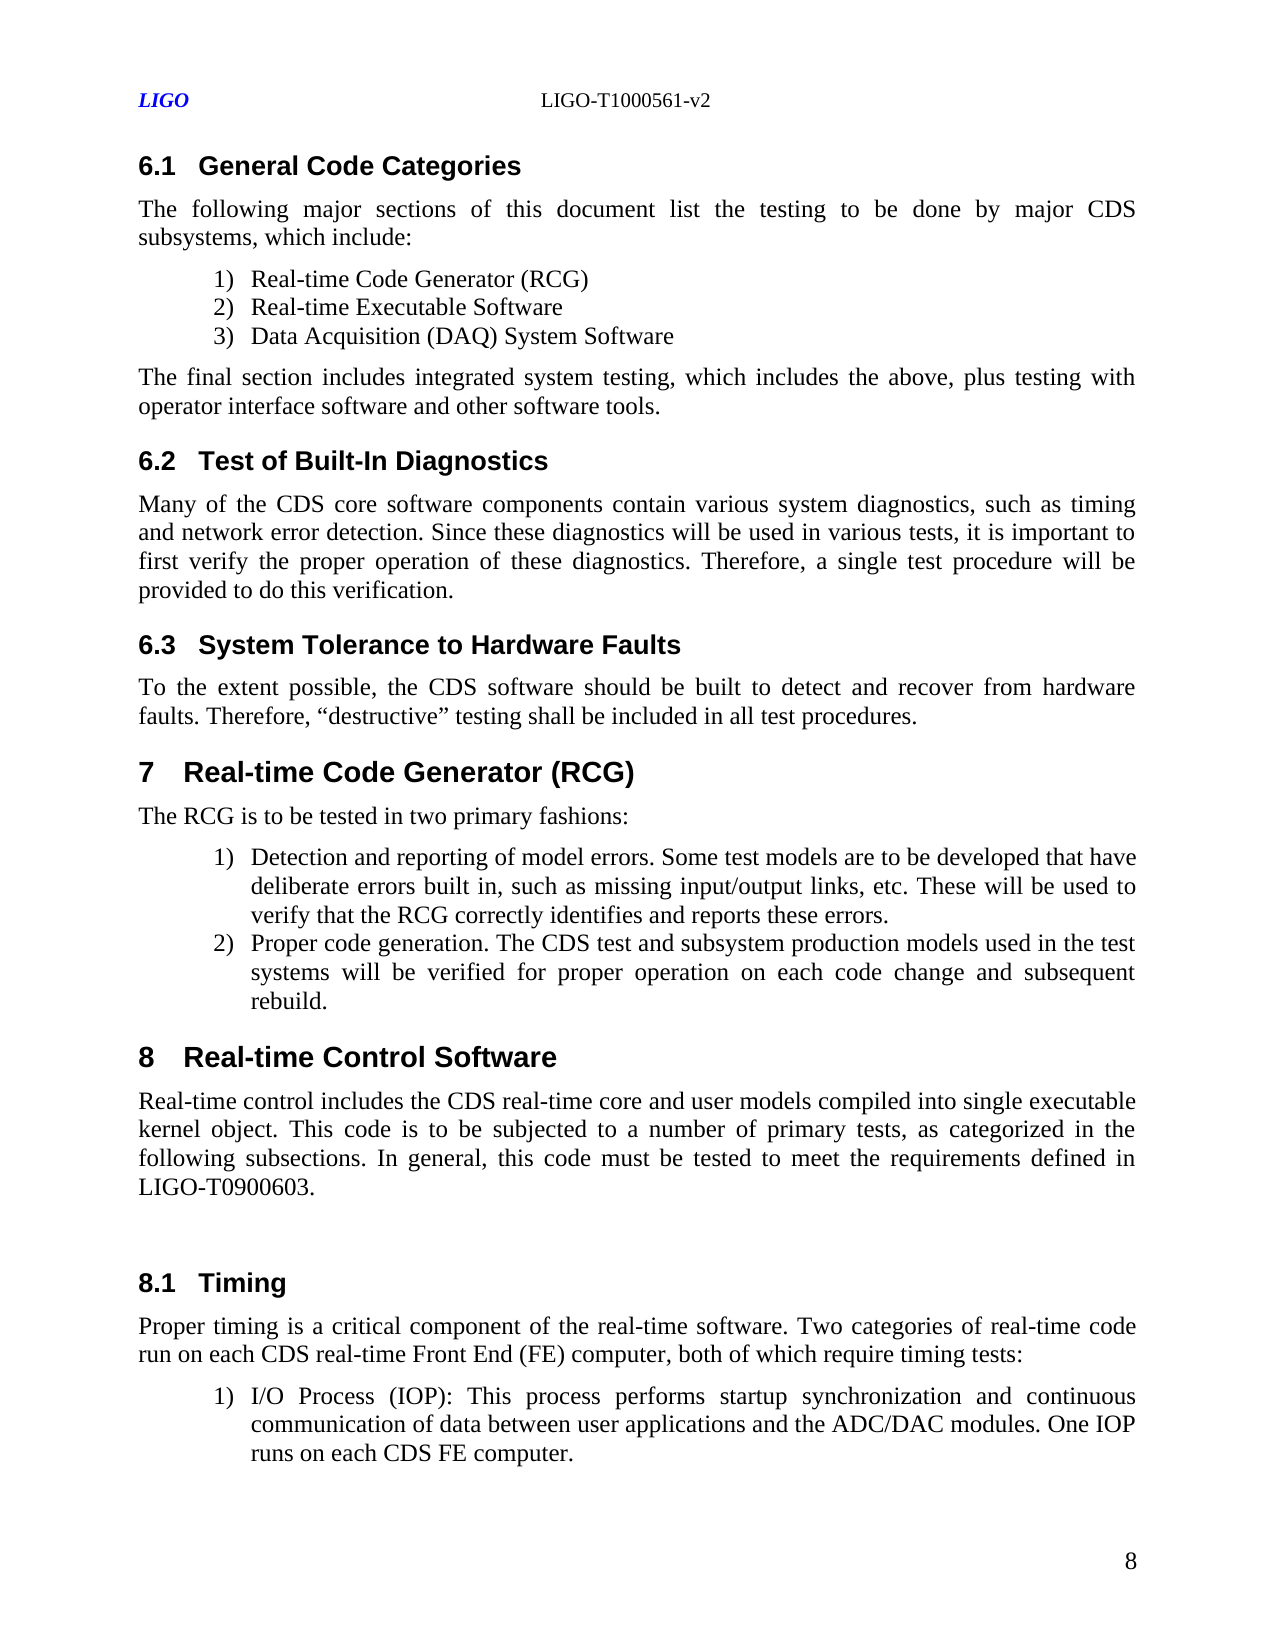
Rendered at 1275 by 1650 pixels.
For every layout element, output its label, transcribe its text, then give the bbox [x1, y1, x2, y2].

text The following major sections of this document list the testing to be done by major CDS subsystems, which include: [138, 194, 1137, 251]
text Proper timing is a critical component of the real-time software. Two categories of real-time code run on each CDS real-time Front End (FE) computer, both of which require timing tests: [138, 1311, 1137, 1368]
subtitle General Code Categories [138, 150, 1137, 181]
text Real-time control includes the CDS real-time core and user models compiled into single executable kernel object. This code is to be subjected to a number of primary tests, as categorized in the following subsections. In general, this code must be tested to meet the requirements defined in LIGO-T0900603. [138, 1086, 1137, 1201]
subtitle Test of Built-In Diagnostics [138, 445, 1137, 476]
list I/O Process (IOP): This process performs startup synchronization and continuous communication of data between user applications and the ADC/DAC modules. One IOP runs on each CDS FE computer. [213, 1381, 1137, 1467]
text To the extent possible, the CDS software should be built to detect and recover from hardware faults. Therefore, “destructive” testing shall be included in all test procedures. [138, 672, 1137, 730]
list Data Acquisition (DAQ) System Software [213, 321, 1137, 350]
text The final section includes integrated system testing, which includes the above, plus testing with operator interface software and other software tools. [138, 362, 1137, 420]
subtitle Timing [138, 1267, 1137, 1298]
subtitle Real-time Control Software [138, 1040, 1137, 1073]
subtitle Real-time Code Generator (RCG) [138, 755, 1137, 788]
list Proper code generation. The CDS test and subsystem production models used in the test systems will be verified for proper operation on each code change and subsequent rebuild. [213, 928, 1137, 1015]
list Detection and reporting of model errors. Some test models are to be developed that have deliberate errors built in, such as missing input/output links, etc. These will be used to verify that the RCG correctly identifies and reports these errors. [213, 842, 1137, 928]
text The RCG is to be tested in two primary fashions: [138, 801, 1137, 830]
list Real-time Executable Software [213, 292, 1137, 321]
subtitle System Tolerance to Hardware Faults [138, 629, 1137, 660]
text Many of the CDS core software components contain various system diagnostics, such as timing and network error detection. Since these diagnostics will be used in various tests, it is important to first verify the proper operation of these diagnostics. Therefore, a single test procedure will be provided to do this verification. [138, 489, 1137, 604]
list Real-time Code Generator (RCG) [213, 264, 1137, 292]
